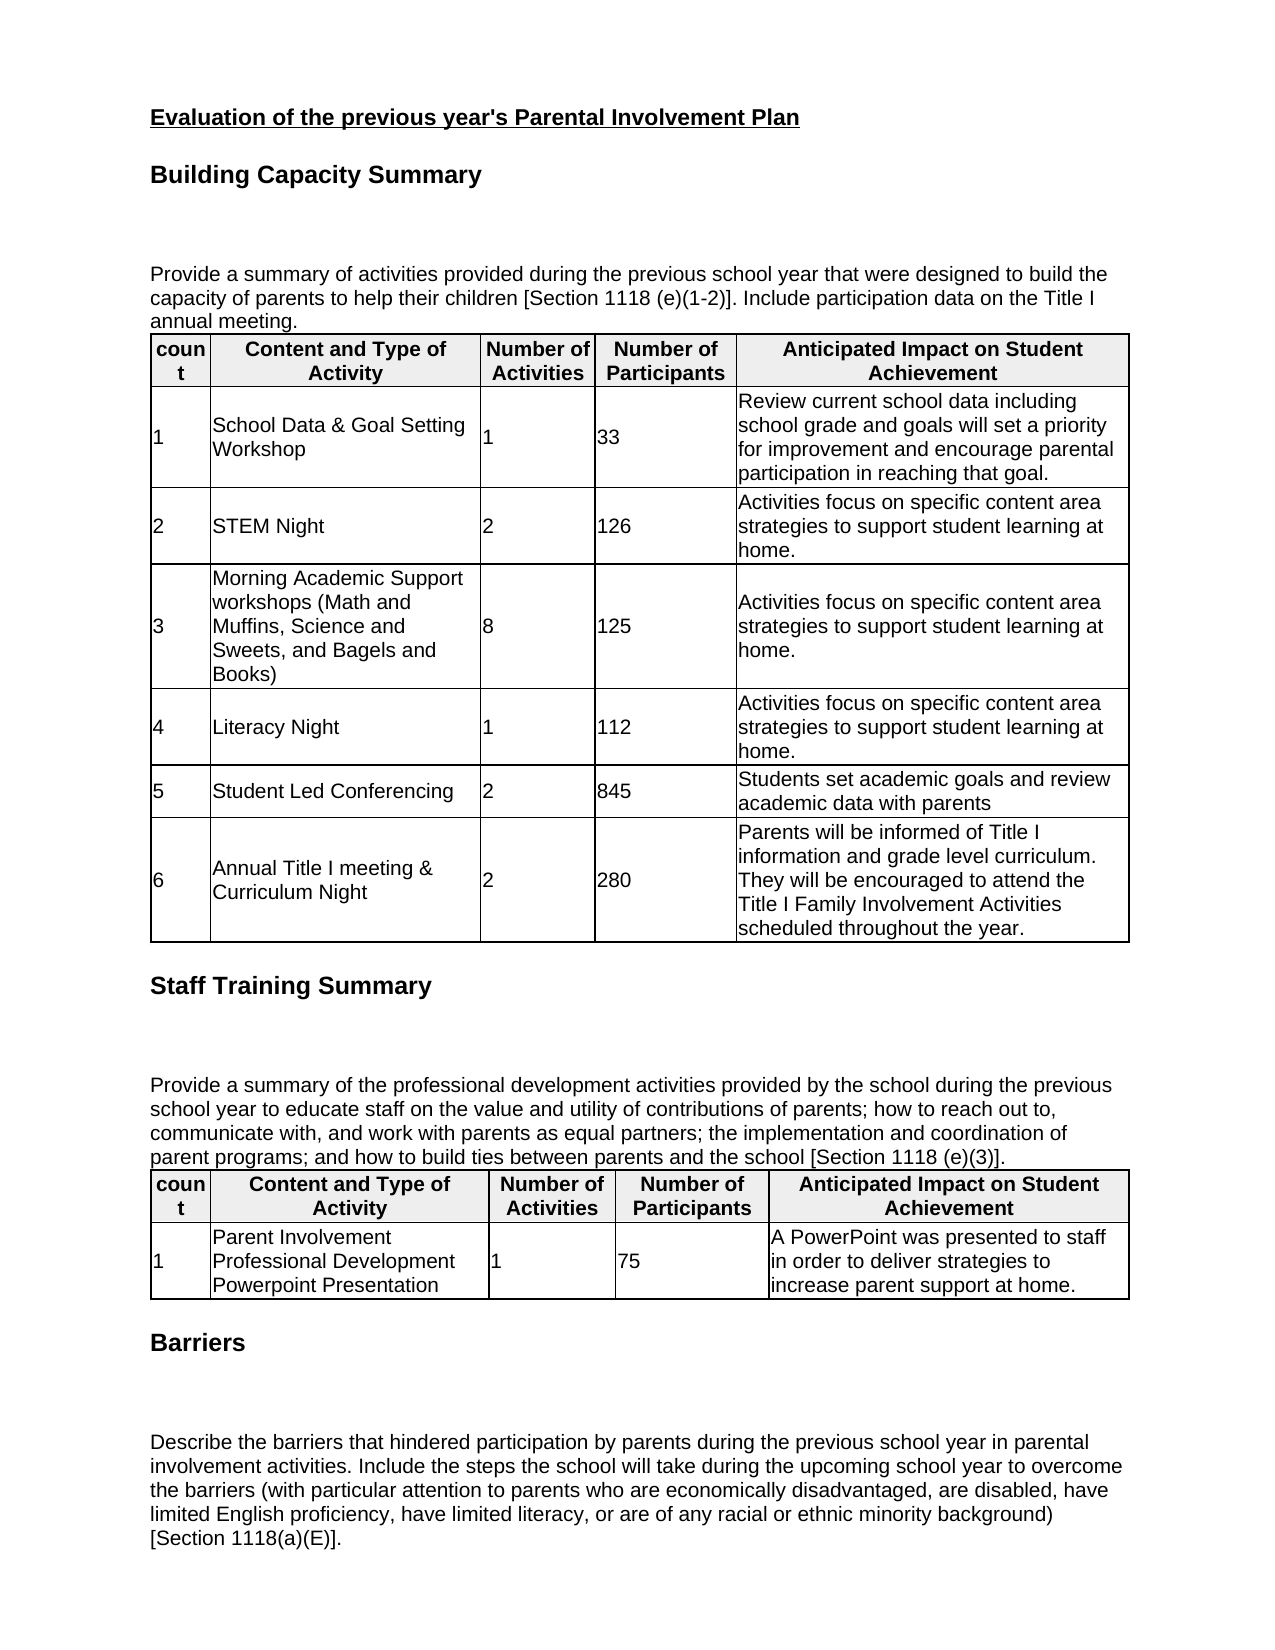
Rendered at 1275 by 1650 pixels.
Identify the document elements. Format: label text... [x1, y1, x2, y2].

table_cell 3 [152, 565, 210, 687]
table_cell Students set academic goals and review academic data with parents [737, 766, 1128, 817]
table_cell 125 [596, 565, 736, 687]
table_cell 1 [490, 1223, 615, 1298]
table_cell Activities focus on specific content area strategies to support student learning at home. [737, 565, 1128, 687]
table_header count [152, 1171, 210, 1221]
table_header Content and Type of Activity [211, 1171, 488, 1221]
table_cell 1 [481, 689, 594, 764]
table_cell 33 [596, 387, 736, 486]
table_cell 112 [596, 689, 736, 764]
text Describe the barriers that hindered participation by parents during the previous school year in parental involvement activities. Include the steps the school will take during the upcoming school year to overcome the barriers (with particular attention to parents who are economically disadvantaged, are disabled, have limited English proficiency, have limited literacy, or are of any racial or ethnic minority background) [Section 1118(a)(E)]. [150, 1382, 1125, 1550]
table_header Anticipated Impact on Student Achievement [770, 1171, 1128, 1221]
table_cell Morning Academic Support workshops (Math and Muffins, Science and Sweets, and Bagels and Books) [211, 565, 480, 687]
table_cell 2 [481, 766, 594, 817]
table_cell 126 [596, 488, 736, 563]
table_cell 280 [596, 818, 736, 941]
table_cell Parents will be informed of Title I information and grade level curriculum. They will be encouraged to attend the Title I Family Involvement Activities scheduled throughout the year. [737, 818, 1128, 941]
subtitle Evaluation of the previous year's Parental Involvement Plan [150, 104, 1125, 131]
table_cell 4 [152, 689, 210, 764]
table_cell Activities focus on specific content area strategies to support student learning at home. [737, 689, 1128, 764]
text Provide a summary of activities provided during the previous school year that were designed to build the capacity of parents to help their children [Section 1118 (e)(1-2)]. Include participation data on the Title I annual meeting. [150, 213, 1125, 333]
table_cell Literacy Night [211, 689, 480, 764]
table_header Number of Participants [616, 1171, 768, 1221]
table_cell STEM Night [211, 488, 480, 563]
table_header count [152, 335, 210, 386]
table_cell A PowerPoint was presented to staff in order to deliver strategies to increase parent support at home. [770, 1223, 1128, 1298]
text Provide a summary of the professional development activities provided by the school during the previous school year to educate staff on the value and utility of contributions of parents; how to reach out to, communicate with, and work with parents as equal partners; the implementation and coordination of parent programs; and how to build ties between parents and the school [Section 1118 (e)(3)]. [150, 1025, 1125, 1169]
table_cell 2 [481, 488, 594, 563]
table_cell 8 [481, 565, 594, 687]
table_cell 2 [481, 818, 594, 941]
table_cell School Data & Goal Setting Workshop [211, 387, 480, 486]
table_cell 845 [596, 766, 736, 817]
table_cell 6 [152, 818, 210, 941]
table_header Number of Activities [481, 335, 594, 386]
table_cell Activities focus on specific content area strategies to support student learning at home. [737, 488, 1128, 563]
text Staff Training Summary [150, 971, 1125, 1000]
table_cell Student Led Conferencing [211, 766, 480, 817]
table_header Number of Activities [490, 1171, 615, 1221]
table_cell 1 [481, 387, 594, 486]
text Building Capacity Summary [150, 160, 1125, 188]
table_cell 2 [152, 488, 210, 563]
table_cell 5 [152, 766, 210, 817]
text Barriers [150, 1328, 1125, 1357]
table_cell Parent Involvement Professional Development Powerpoint Presentation [211, 1223, 488, 1298]
table_cell Annual Title I meeting & Curriculum Night [211, 818, 480, 941]
table_header Content and Type of Activity [211, 335, 480, 386]
table_cell 1 [152, 387, 210, 486]
table_cell 1 [152, 1223, 210, 1298]
table_header Number of Participants [596, 335, 736, 386]
table_cell Review current school data including school grade and goals will set a priority for improvement and encourage parental participation in reaching that goal. [737, 387, 1128, 486]
table_header Anticipated Impact on Student Achievement [737, 335, 1128, 386]
table_cell 75 [616, 1223, 768, 1298]
